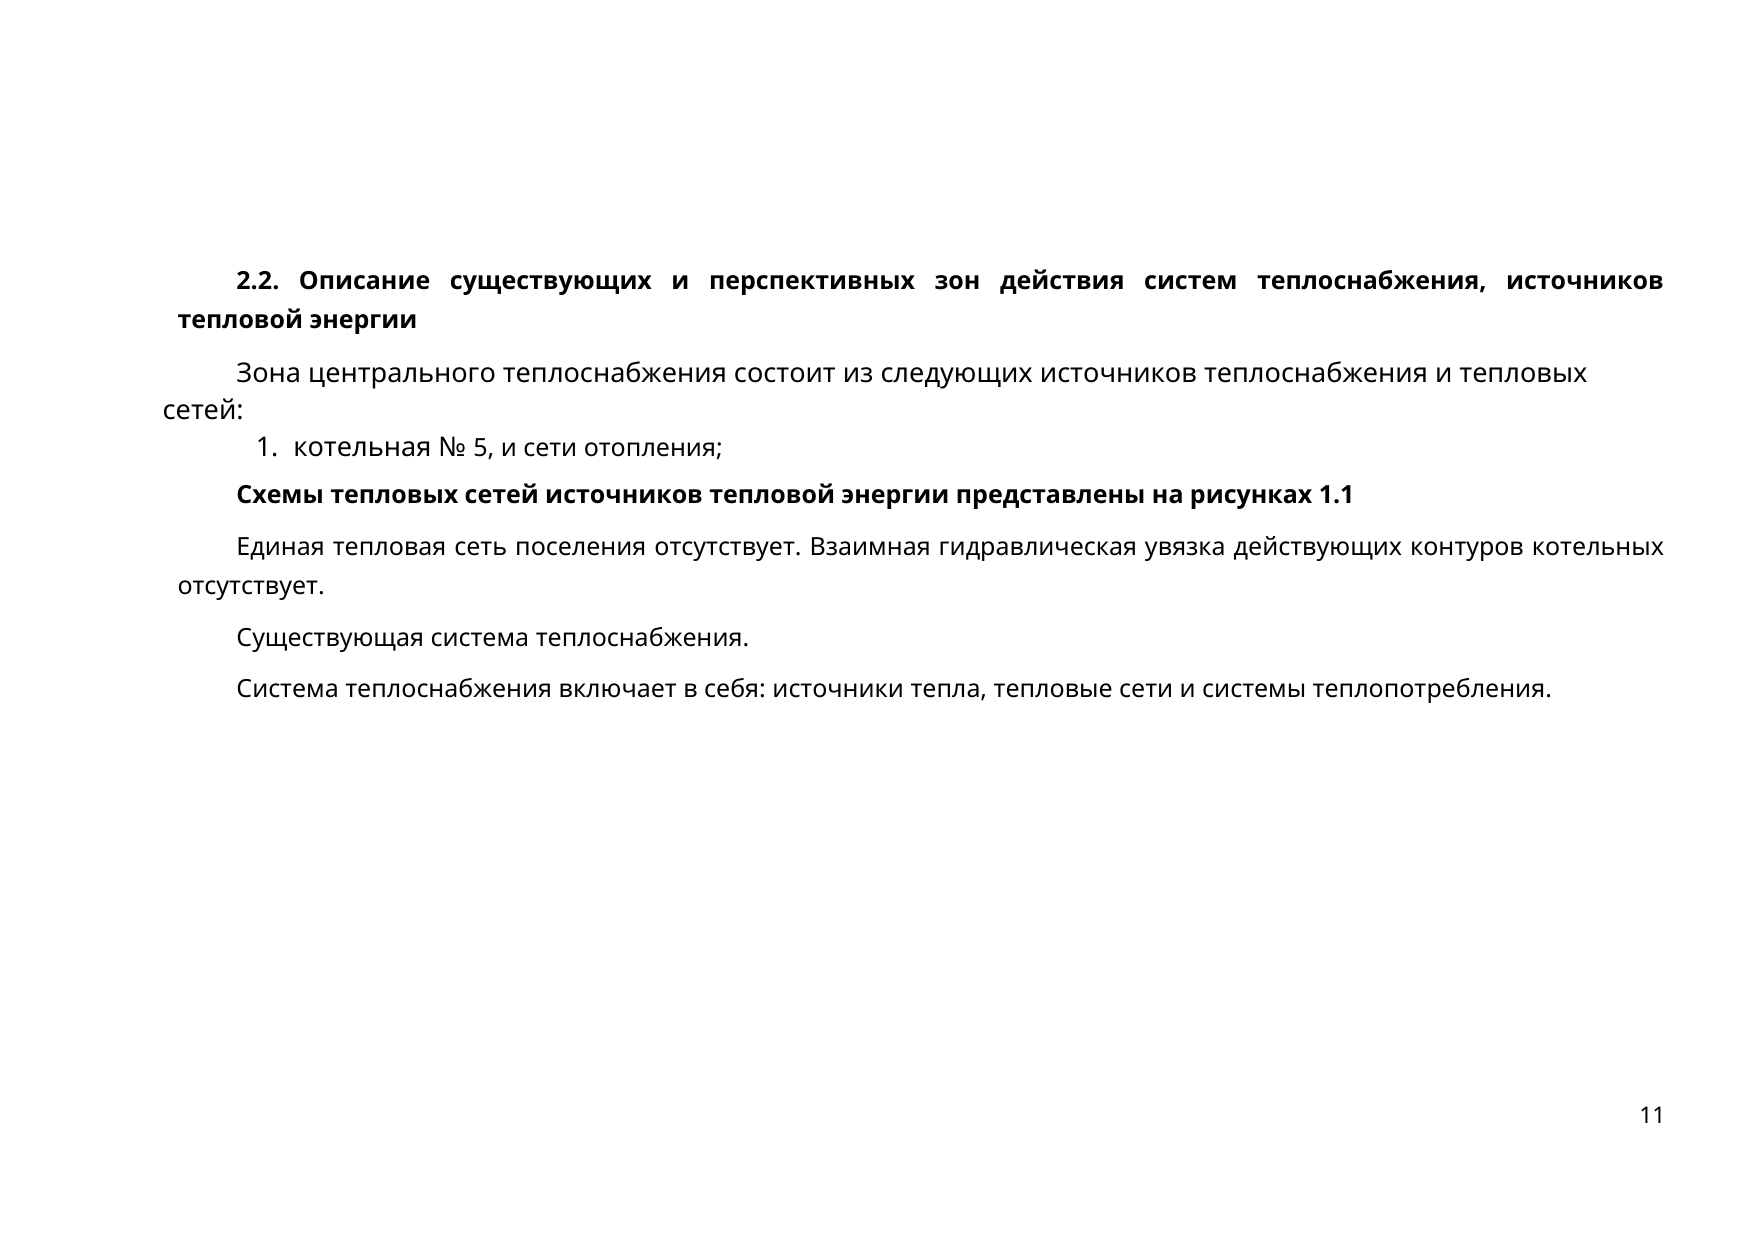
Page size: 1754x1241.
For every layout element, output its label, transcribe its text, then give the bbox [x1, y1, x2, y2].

text Система теплоснабжения включает в себя: источники тепла, тепловые сети и системы теплопотребления. [177, 671, 1665, 705]
text Схемы тепловых сетей источников тепловой энергии представлены на рисунках 1.1 [177, 477, 1665, 511]
text Единая тепловая сеть поселения отсутствует. Взаимная гидравлическая увязка действующих контуров котельных отсутствует. [177, 528, 1665, 602]
subtitle 2.2. Описание существующих и перспективных зон действия систем теплоснабжения, источников тепловой энергии [177, 263, 1665, 336]
list Зона центрального теплоснабжения состоит из следующих источников теплоснабжения и тепловых сетей: [162, 354, 1665, 427]
text Существующая система теплоснабжения. [177, 619, 1665, 653]
list котельная № 5, и сети отопления; [256, 427, 1665, 464]
